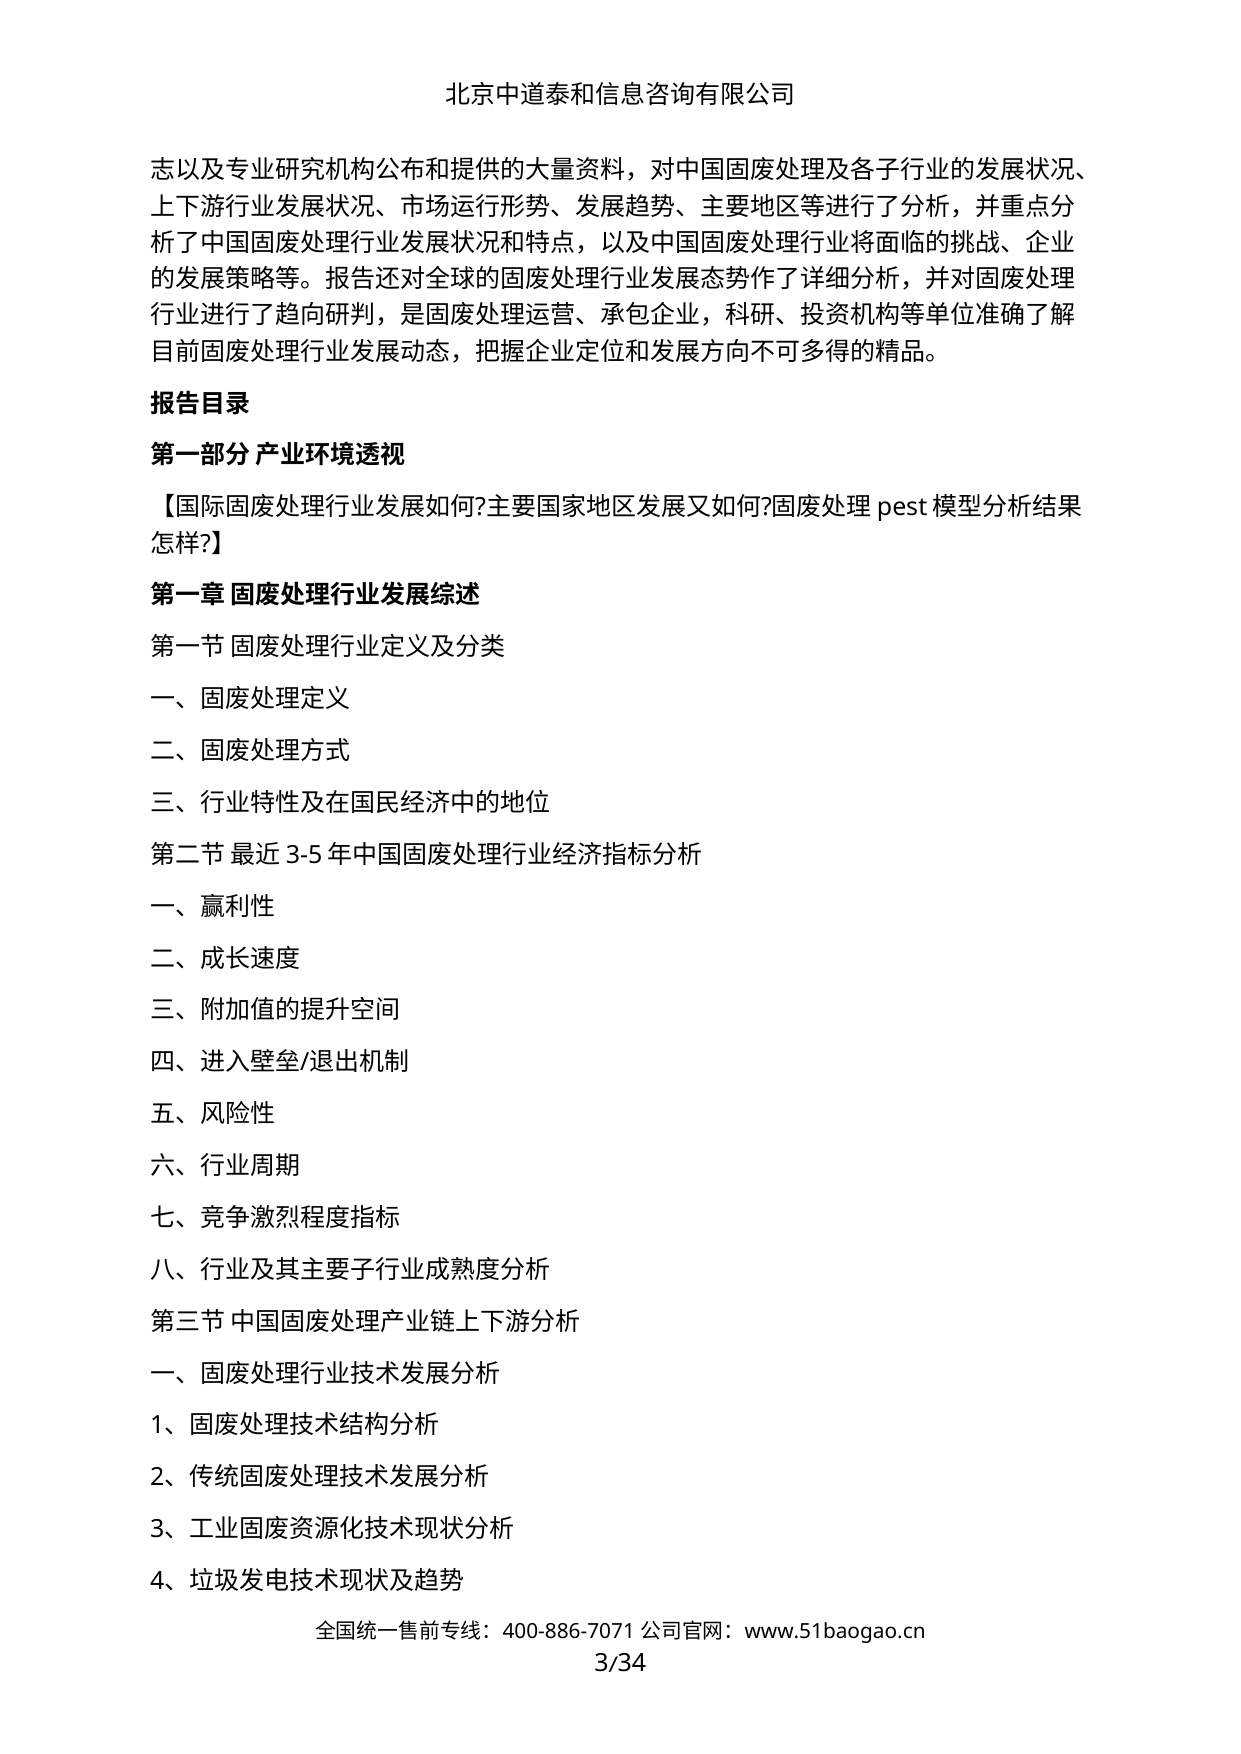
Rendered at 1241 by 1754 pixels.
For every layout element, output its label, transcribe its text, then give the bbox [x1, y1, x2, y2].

text 报告目录 [150, 383, 1090, 419]
text 五、风险性 [150, 1094, 1090, 1130]
text 八、行业及其主要子行业成熟度分析 [150, 1249, 1090, 1286]
text 2、传统固废处理技术发展分析 [150, 1457, 1090, 1493]
text 3、工业固废资源化技术现状分析 [150, 1509, 1090, 1545]
text 第三节 中国固废处理产业链上下游分析 [150, 1301, 1090, 1337]
text 第一节 固废处理行业定义及分类 [150, 627, 1090, 663]
text 第一部分 产业环境透视 [150, 435, 1090, 471]
text 4、垃圾发电技术现状及趋势 [150, 1561, 1090, 1597]
text 【国际固废处理行业发展如何?主要国家地区发展又如何?固废处理pest模型分析结果怎样?】 [150, 487, 1090, 559]
text 一、固废处理行业技术发展分析 [150, 1353, 1090, 1389]
text 第二节 最近3-5年中国固废处理行业经济指标分析 [150, 834, 1090, 871]
text 一、固废处理定义 [150, 679, 1090, 715]
text 第一章 固废处理行业发展综述 [150, 575, 1090, 611]
text 六、行业周期 [150, 1146, 1090, 1182]
text 二、成长速度 [150, 938, 1090, 974]
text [150, 150, 1090, 367]
text 三、附加值的提升空间 [150, 990, 1090, 1026]
text 四、进入壁垒/退出机制 [150, 1042, 1090, 1078]
text 三、行业特性及在国民经济中的地位 [150, 782, 1090, 819]
text 一、赢利性 [150, 886, 1090, 922]
text 二、固废处理方式 [150, 731, 1090, 767]
text 1、固废处理技术结构分析 [150, 1405, 1090, 1441]
text 七、竞争激烈程度指标 [150, 1197, 1090, 1234]
